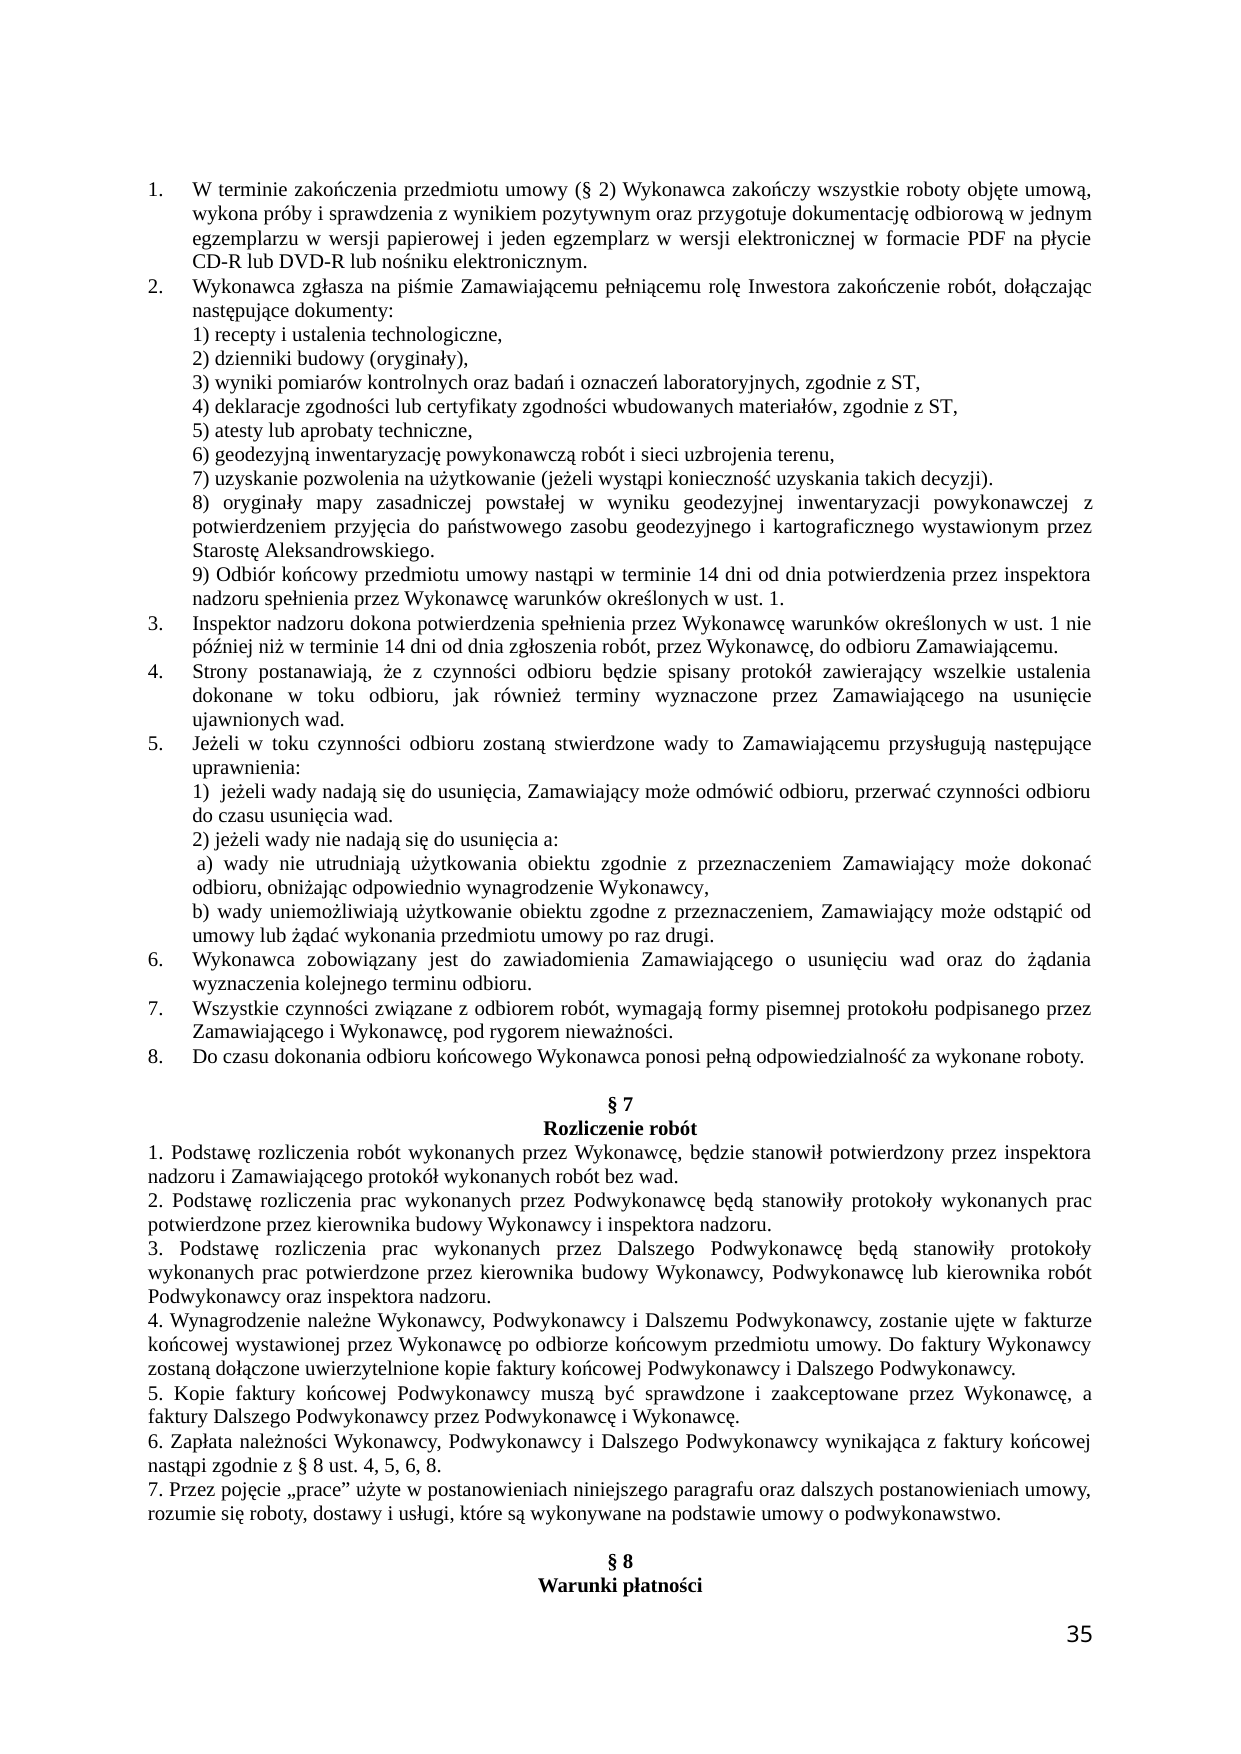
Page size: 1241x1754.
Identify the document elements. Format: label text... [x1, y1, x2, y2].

text § 8 [148, 1549, 1093, 1573]
text 2) jeżeli wady nie nadają się do usunięcia a: [148, 827, 1093, 851]
list Wykonawca zobowiązany jest do zawiadomienia Zamawiającego o usunięciu wad oraz do żądania wyznaczenia kolejnego terminu odbioru. [148, 947, 1093, 995]
text Warunki płatności [148, 1573, 1093, 1597]
text 4) deklaracje zgodności lub certyfikaty zgodności wbudowanych materiałów, zgodnie z ST, [148, 394, 1093, 418]
list Inspektor nadzoru dokona potwierdzenia spełnienia przez Wykonawcę warunków określonych w ust. 1 nie później niż w terminie 14 dni od dnia zgłoszenia robót, przez Wykonawcę, do odbioru Zamawiającemu. [148, 610, 1093, 658]
text 1) recepty i ustalenia technologiczne, [148, 322, 1093, 346]
list Jeżeli w toku czynności odbioru zostaną stwierdzone wady to Zamawiającemu przysługują następujące uprawnienia: [148, 731, 1093, 779]
text § 7 [148, 1092, 1093, 1116]
list Wszystkie czynności związane z odbiorem robót, wymagają formy pisemnej protokołu podpisanego przez Zamawiającego i Wykonawcę, pod rygorem nieważności. [148, 995, 1093, 1043]
text 8) oryginały mapy zasadniczej powstałej w wyniku geodezyjnej inwentaryzacji powykonawczej z potwierdzeniem przyjęcia do państwowego zasobu geodezyjnego i kartograficznego wystawionym przez Starostę Aleksandrowskiego. [192, 490, 1093, 562]
text 3. Podstawę rozliczenia prac wykonanych przez Dalszego Podwykonawcę będą stanowiły protokoły wykonanych prac potwierdzone przez kierownika budowy Wykonawcy, Podwykonawcę lub kierownika robót Podwykonawcy oraz inspektora nadzoru. [148, 1236, 1093, 1308]
text b) wady uniemożliwiają użytkowanie obiektu zgodne z przeznaczeniem, Zamawiający może odstąpić od umowy lub żądać wykonania przedmiotu umowy po raz drugi. [192, 899, 1093, 947]
text Rozliczenie robót [148, 1116, 1093, 1140]
text 1) jeżeli wady nadają się do usunięcia, Zamawiający może odmówić odbioru, przerwać czynności odbioru do czasu usunięcia wad. [192, 779, 1093, 827]
text 5. Kopie faktury końcowej Podwykonawcy muszą być sprawdzone i zaakceptowane przez Wykonawcę, a faktury Dalszego Podwykonawcy przez Podwykonawcę i Wykonawcę. [148, 1380, 1093, 1428]
text 7) uzyskanie pozwolenia na użytkowanie (jeżeli wystąpi konieczność uzyskania takich decyzji). [148, 466, 1093, 490]
text 6. Zapłata należności Wykonawcy, Podwykonawcy i Dalszego Podwykonawcy wynikająca z faktury końcowej nastąpi zgodnie z § 8 ust. 4, 5, 6, 8. [148, 1428, 1093, 1477]
text 3) wyniki pomiarów kontrolnych oraz badań i oznaczeń laboratoryjnych, zgodnie z ST, [148, 370, 1093, 394]
text 7. Przez pojęcie „prace” użyte w postanowieniach niniejszego paragrafu oraz dalszych postanowieniach umowy, rozumie się roboty, dostawy i usługi, które są wykonywane na podstawie umowy o podwykonawstwo. [148, 1477, 1093, 1525]
text 9) Odbiór końcowy przedmiotu umowy nastąpi w terminie 14 dni od dnia potwierdzenia przez inspektora nadzoru spełnienia przez Wykonawcę warunków określonych w ust. 1. [192, 562, 1093, 610]
list Strony postanawiają, że z czynności odbioru będzie spisany protokół zawierający wszelkie ustalenia dokonane w toku odbioru, jak również terminy wyznaczone przez Zamawiającego na usunięcie ujawnionych wad. [148, 658, 1093, 731]
text 1. Podstawę rozliczenia robót wykonanych przez Wykonawcę, będzie stanowił potwierdzony przez inspektora nadzoru i Zamawiającego protokół wykonanych robót bez wad. [148, 1140, 1093, 1188]
text 2. Podstawę rozliczenia prac wykonanych przez Podwykonawcę będą stanowiły protokoły wykonanych prac potwierdzone przez kierownika budowy Wykonawcy i inspektora nadzoru. [148, 1188, 1093, 1236]
text 4. Wynagrodzenie należne Wykonawcy, Podwykonawcy i Dalszemu Podwykonawcy, zostanie ujęte w fakturze końcowej wystawionej przez Wykonawcę po odbiorze końcowym przedmiotu umowy. Do faktury Wykonawcy zostaną dołączone uwierzytelnione kopie faktury końcowej Podwykonawcy i Dalszego Podwykonawcy. [148, 1308, 1093, 1380]
text 6) geodezyjną inwentaryzację powykonawczą robót i sieci uzbrojenia terenu, [148, 442, 1093, 466]
text 2) dzienniki budowy (oryginały), [148, 346, 1093, 370]
text a) wady nie utrudniają użytkowania obiektu zgodnie z przeznaczeniem Zamawiający może dokonać odbioru, obniżając odpowiednio wynagrodzenie Wykonawcy, [192, 851, 1093, 899]
list Do czasu dokonania odbioru końcowego Wykonawca ponosi pełną odpowiedzialność za wykonane roboty. [148, 1043, 1093, 1068]
list Wykonawca zgłasza na piśmie Zamawiającemu pełniącemu rolę Inwestora zakończenie robót, dołączając następujące dokumenty: [148, 273, 1093, 322]
list W terminie zakończenia przedmiotu umowy (§ 2) Wykonawca zakończy wszystkie roboty objęte umową, wykona próby i sprawdzenia z wynikiem pozytywnym oraz przygotuje dokumentację odbiorową w jednym egzemplarzu w wersji papierowej i jeden egzemplarz w wersji elektronicznej w formacie PDF na płycie CD-R lub DVD-R lub nośniku elektronicznym. [148, 177, 1093, 273]
text 5) atesty lub aprobaty techniczne, [148, 418, 1093, 442]
